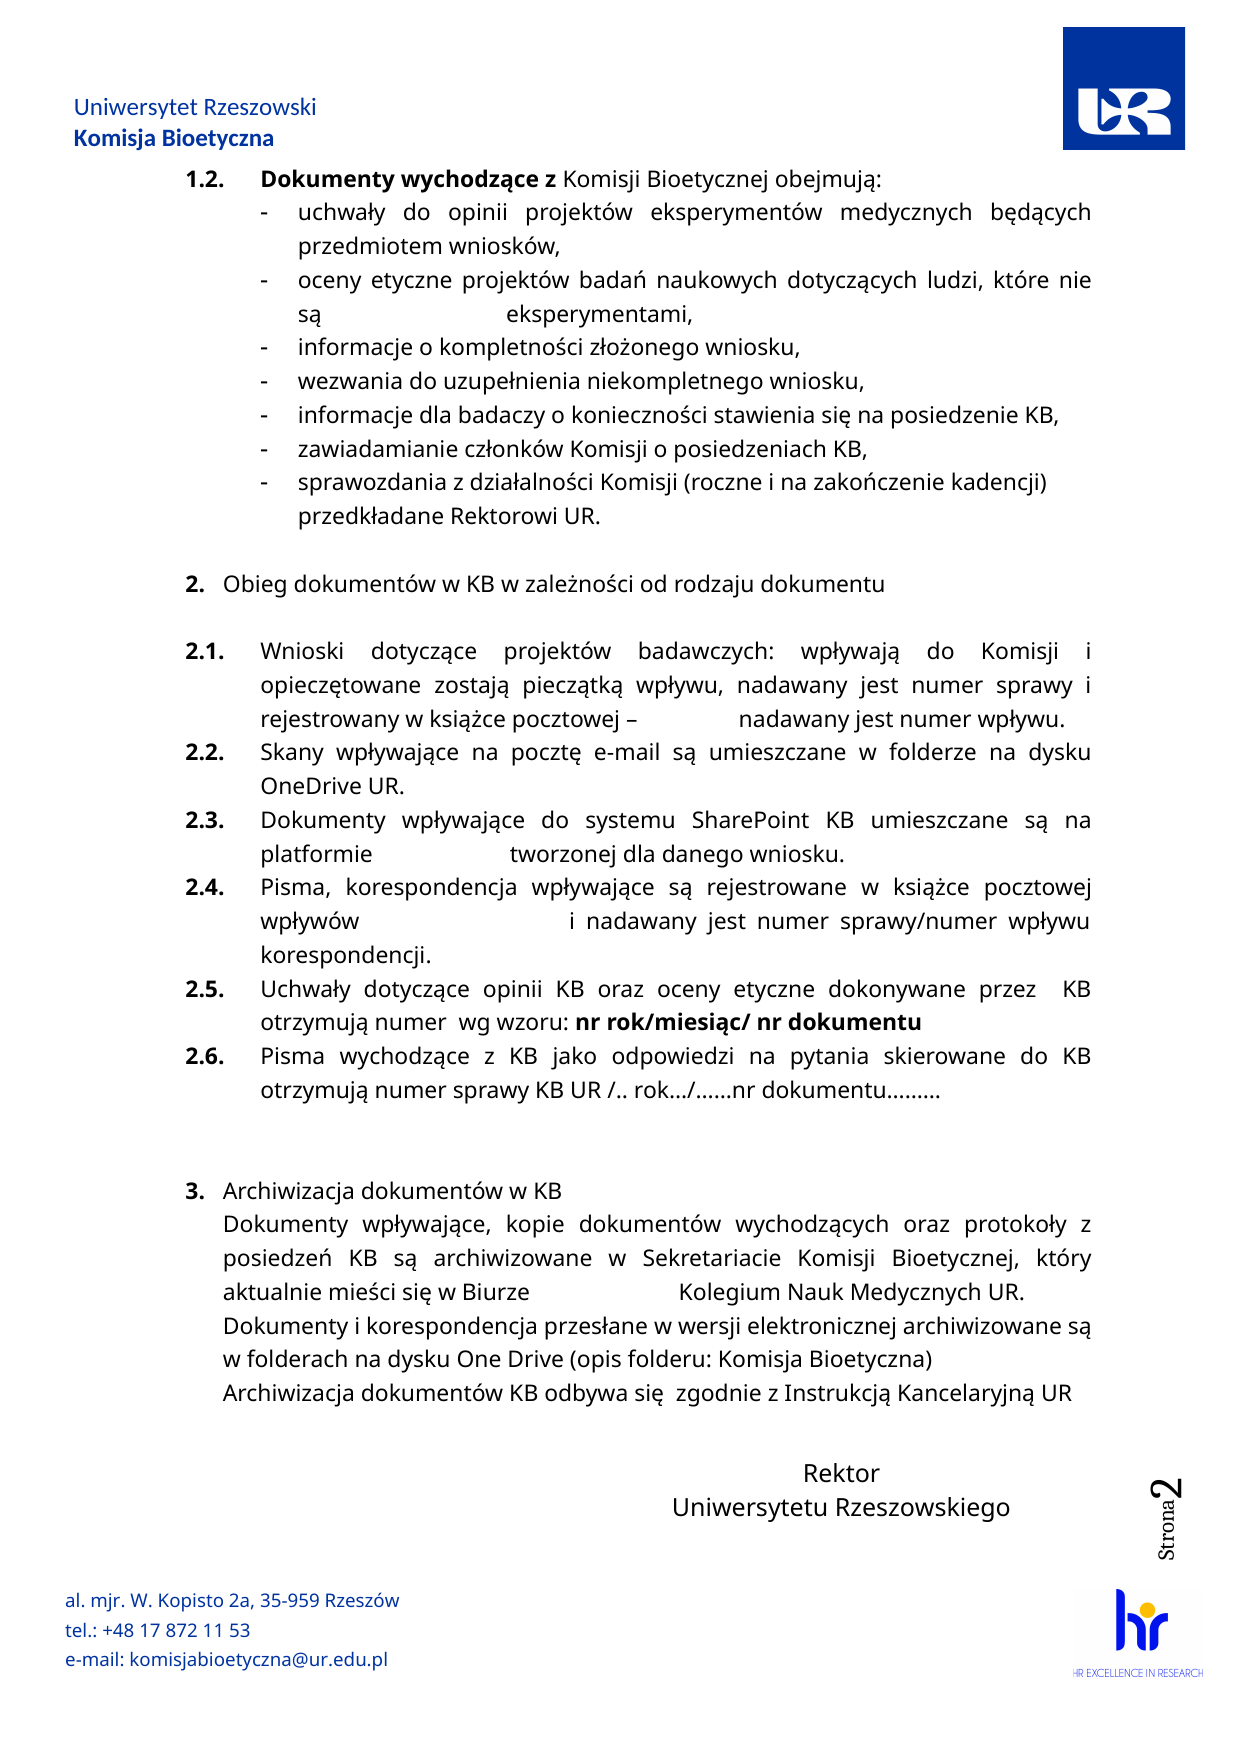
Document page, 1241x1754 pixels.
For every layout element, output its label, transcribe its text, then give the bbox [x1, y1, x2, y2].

list wezwania do uzupełnienia niekompletnego wniosku, [260, 365, 1093, 396]
list oceny etyczne projektów badań naukowych dotyczących ludzi, które nie są eksperymentami, [260, 264, 1093, 329]
list Archiwizacja dokumentów w KB [185, 1174, 1093, 1206]
list Dokumenty wychodzące z Komisji Bioetycznej obejmują: [185, 162, 1093, 194]
list Pisma, korespondencja wpływające są rejestrowane w książce pocztowej wpływów i nadawany jest numer sprawy/numer wpływu korespondencji. [185, 871, 1093, 970]
text Rektor [516, 1456, 1093, 1489]
list Dokumenty wpływające do systemu SharePoint KB umieszczane są na platformie tworzonej dla danego wniosku. [185, 804, 1093, 869]
list zawiadamianie członków Komisji o posiedzeniach KB, [260, 432, 1093, 464]
list informacje dla badaczy o konieczności stawienia się na posiedzenie KB, [260, 399, 1093, 430]
list Uchwały dotyczące opinii KB oraz oceny etyczne dokonywane przez KB otrzymują numer wg wzoru: nr rok/miesiąc/ nr dokumentu [185, 972, 1093, 1037]
list Skany wpływające na pocztę e-mail są umieszczane w folderze na dysku OneDrive UR. [185, 736, 1093, 801]
text Uniwersytetu Rzeszowskiego [516, 1489, 1093, 1524]
list sprawozdania z działalności Komisji (roczne i na zakończenie kadencji) przedkładane Rektorowi UR. [260, 466, 1093, 531]
picture [1073, 1589, 1203, 1677]
list Wnioski dotyczące projektów badawczych: wpływają do Komisji i opieczętowane zostają pieczątką wpływu, nadawany jest numer sprawy i rejestrowany w książce pocztowej – nadawany jest numer wpływu. [185, 635, 1093, 734]
list Obieg dokumentów w KB w zależności od rodzaju dokumentu [185, 567, 1093, 599]
list Dokumenty i korespondencja przesłane w wersji elektronicznej archiwizowane są w folderach na dysku One Drive (opis folderu: Komisja Bioetyczna) [223, 1309, 1093, 1374]
picture [1063, 27, 1186, 150]
list informacje o kompletności złożonego wniosku, [260, 331, 1093, 362]
list uchwały do opinii projektów eksperymentów medycznych będących przedmiotem wniosków, [260, 196, 1093, 261]
list Dokumenty wpływające, kopie dokumentów wychodzących oraz protokoły z posiedzeń KB są archiwizowane w Sekretariacie Komisji Bioetycznej, który aktualnie mieści się w Biurze Kolegium Nauk Medycznych UR. [223, 1208, 1093, 1307]
list Pisma wychodzące z KB jako odpowiedzi na pytania skierowane do KB otrzymują numer sprawy KB UR /.. rok…/……nr dokumentu……… [185, 1040, 1093, 1105]
list Archiwizacja dokumentów KB odbywa się zgodnie z Instrukcją Kancelaryjną UR [223, 1377, 1093, 1408]
